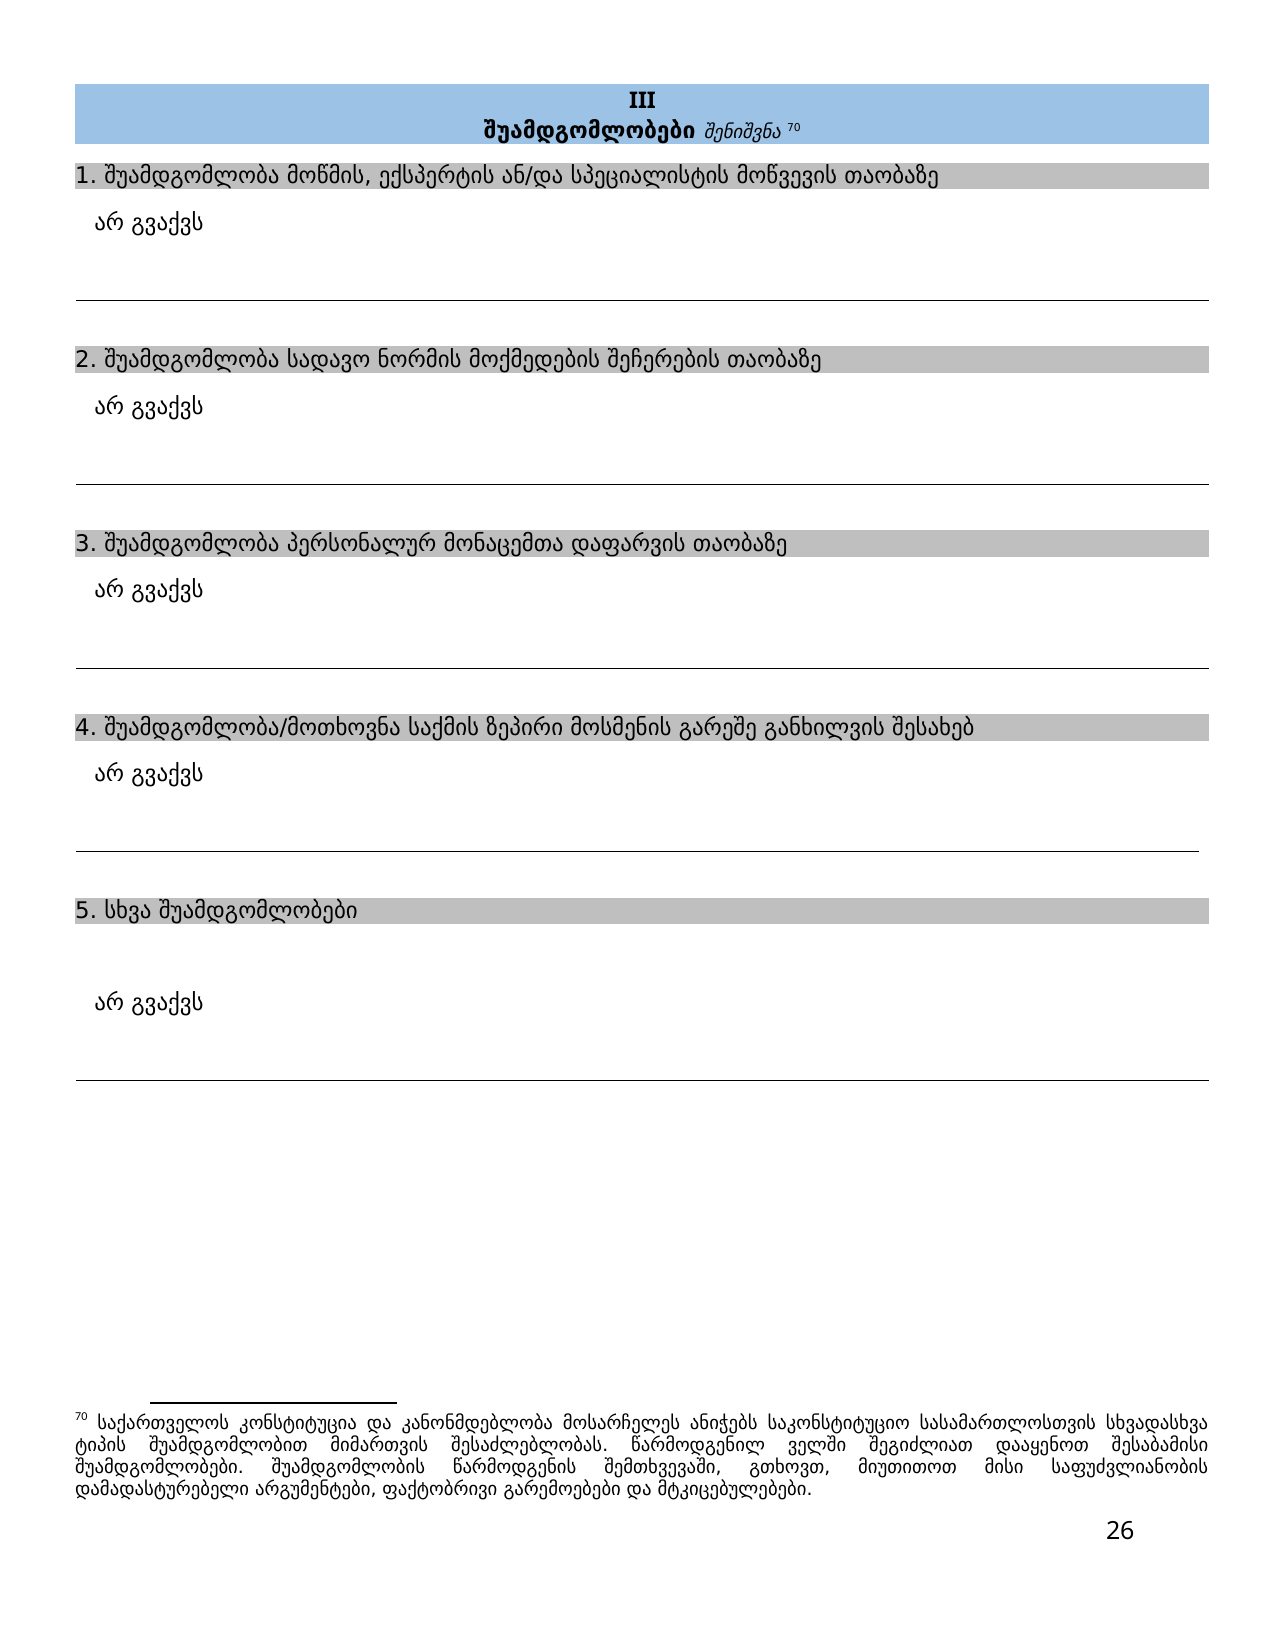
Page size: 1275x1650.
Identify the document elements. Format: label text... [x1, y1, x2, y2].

text III შუამდგომლობები შენიშვნა [75, 84, 1209, 144]
table_header არ გვაქვს [76, 209, 1209, 300]
table_header არ გვაქვს [76, 760, 1199, 851]
text 3. შუამდგომლობა პერსონალურ მონაცემთა დაფარვის თაობაზე [75, 530, 1209, 557]
text 1. შუამდგომლობა მოწმის, ექსპერტის ან/და სპეციალისტის მოწვევის თაობაზე [75, 163, 1209, 189]
text 2. შუამდგომლობა სადავო ნორმის მოქმედების შეჩერების თაობაზე [75, 346, 1209, 373]
table_header არ გვაქვს [76, 944, 1209, 1080]
table_header არ გვაქვს [76, 393, 1209, 484]
text 4. შუამდგომლობა/მოთხოვნა საქმის ზეპირი მოსმენის გარეშე განხილვის შესახებ [75, 714, 1209, 741]
text 5. სხვა შუამდგომლობები [75, 898, 1209, 924]
table_header არ გვაქვს [76, 577, 1209, 667]
